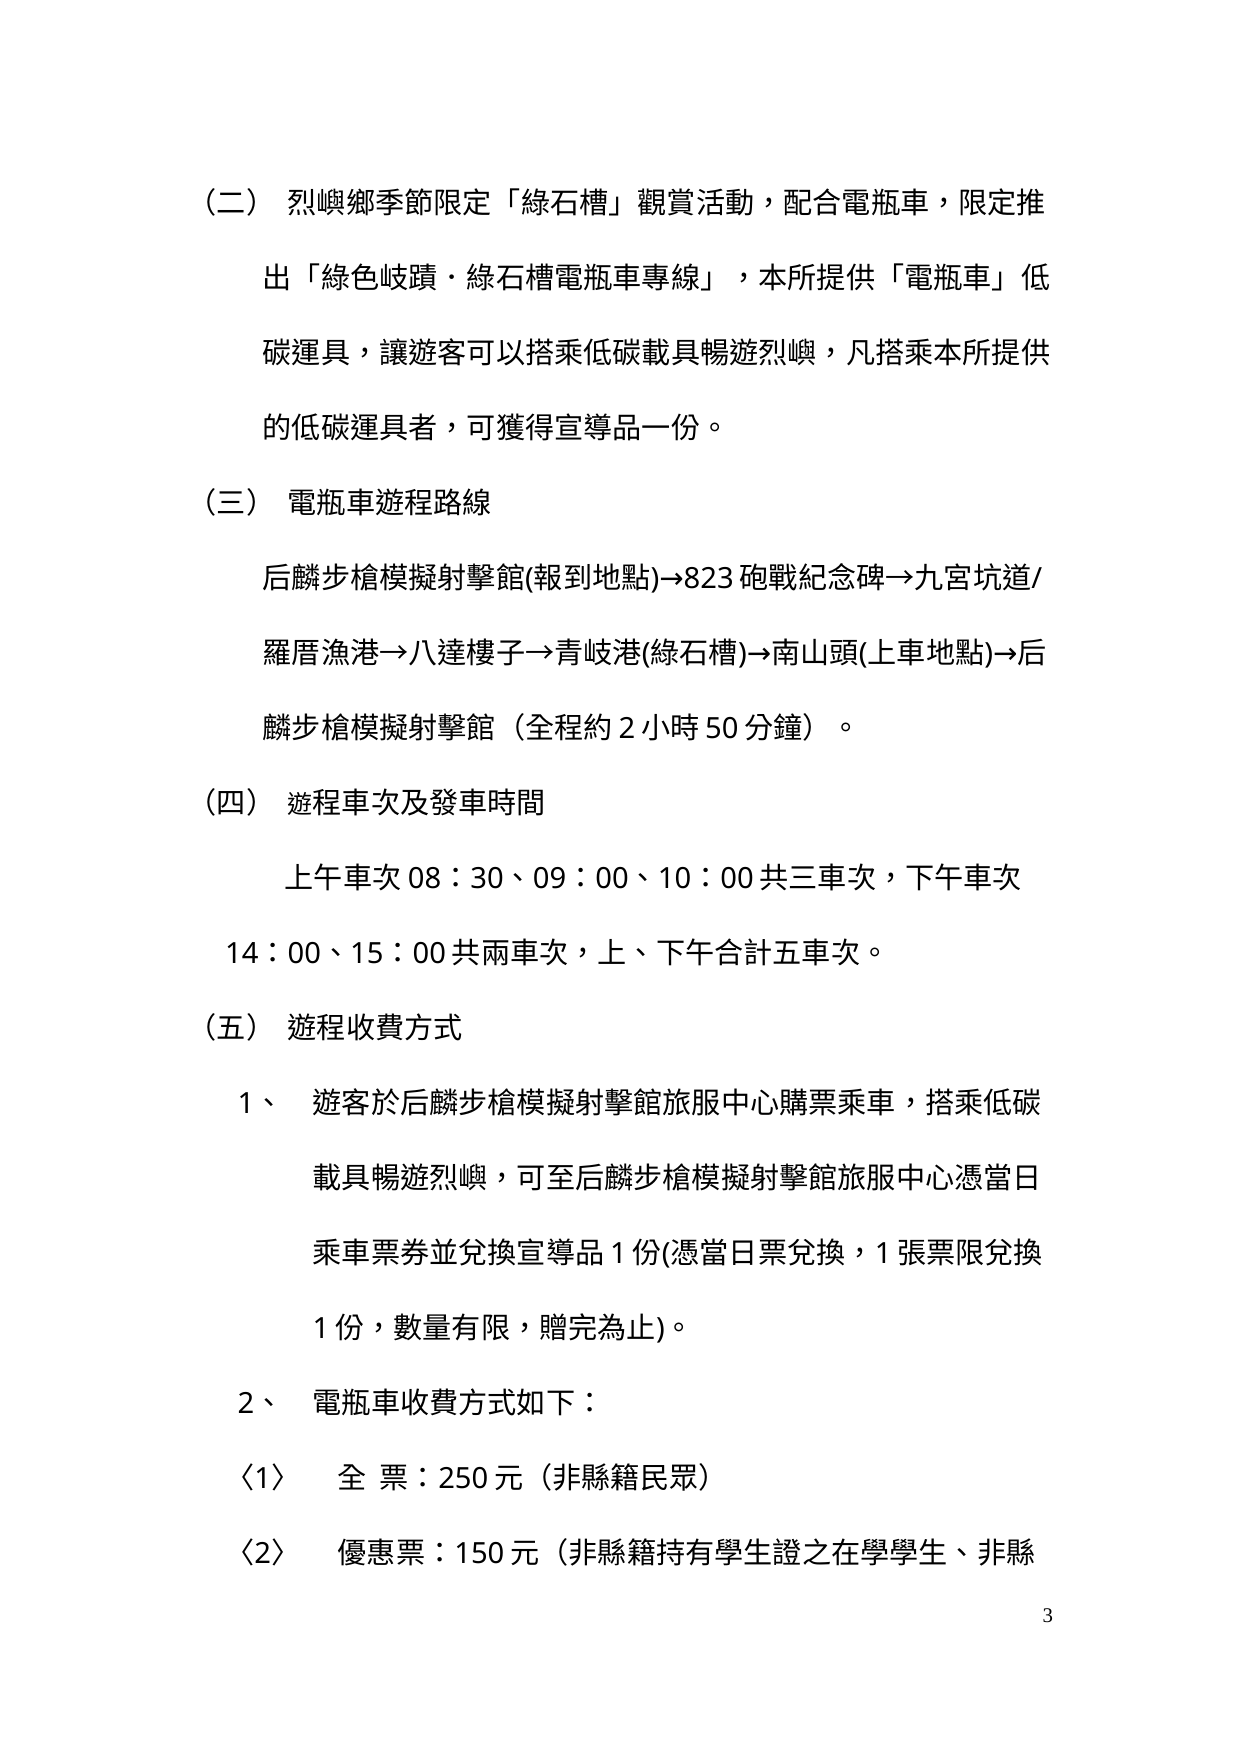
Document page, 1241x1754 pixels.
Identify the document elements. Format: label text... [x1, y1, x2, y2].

list 遊客於后麟步槍模擬射擊館旅服中心購票乘車，搭乘低碳載具暢遊烈嶼，可至后麟步槍模擬射擊館旅服中心憑當日乘車票券並兌換宣導品1份(憑當日票兌換，1張票限兌換1份，數量有限，贈完為止)。 [237, 1064, 1053, 1364]
list 全 票：250元（非縣籍民眾） [225, 1439, 1053, 1514]
list 電瓶車遊程路線 [187, 464, 1053, 539]
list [225, 1514, 1053, 1589]
list 電瓶車收費方式如下： [237, 1364, 1053, 1439]
text 上午車次 08：30、09：00、10：00共三車次，下午車次 14：00、15：00共兩車次，上、下午合計五車次。 [225, 839, 1053, 989]
text 后麟步槍模擬射擊館(報到地點)→823砲戰紀念碑→九宮坑道/羅厝漁港→八達樓子→青岐港(綠石槽)→南山頭(上車地點)→后麟步槍模擬射擊館（全程約2小時50分鐘）。 [262, 539, 1053, 764]
list 烈嶼鄉季節限定「綠石槽」觀賞活動，配合電瓶車，限定推出「綠色岐蹟．綠石槽電瓶車專線」，本所提供「電瓶車」低碳運具，讓遊客可以搭乘低碳載具暢遊烈嶼，凡搭乘本所提供的低碳運具者，可獲得宣導品一份。 [187, 164, 1053, 464]
list 遊程車次及發車時間 [187, 764, 1053, 839]
list 遊程收費方式 [187, 989, 1053, 1064]
